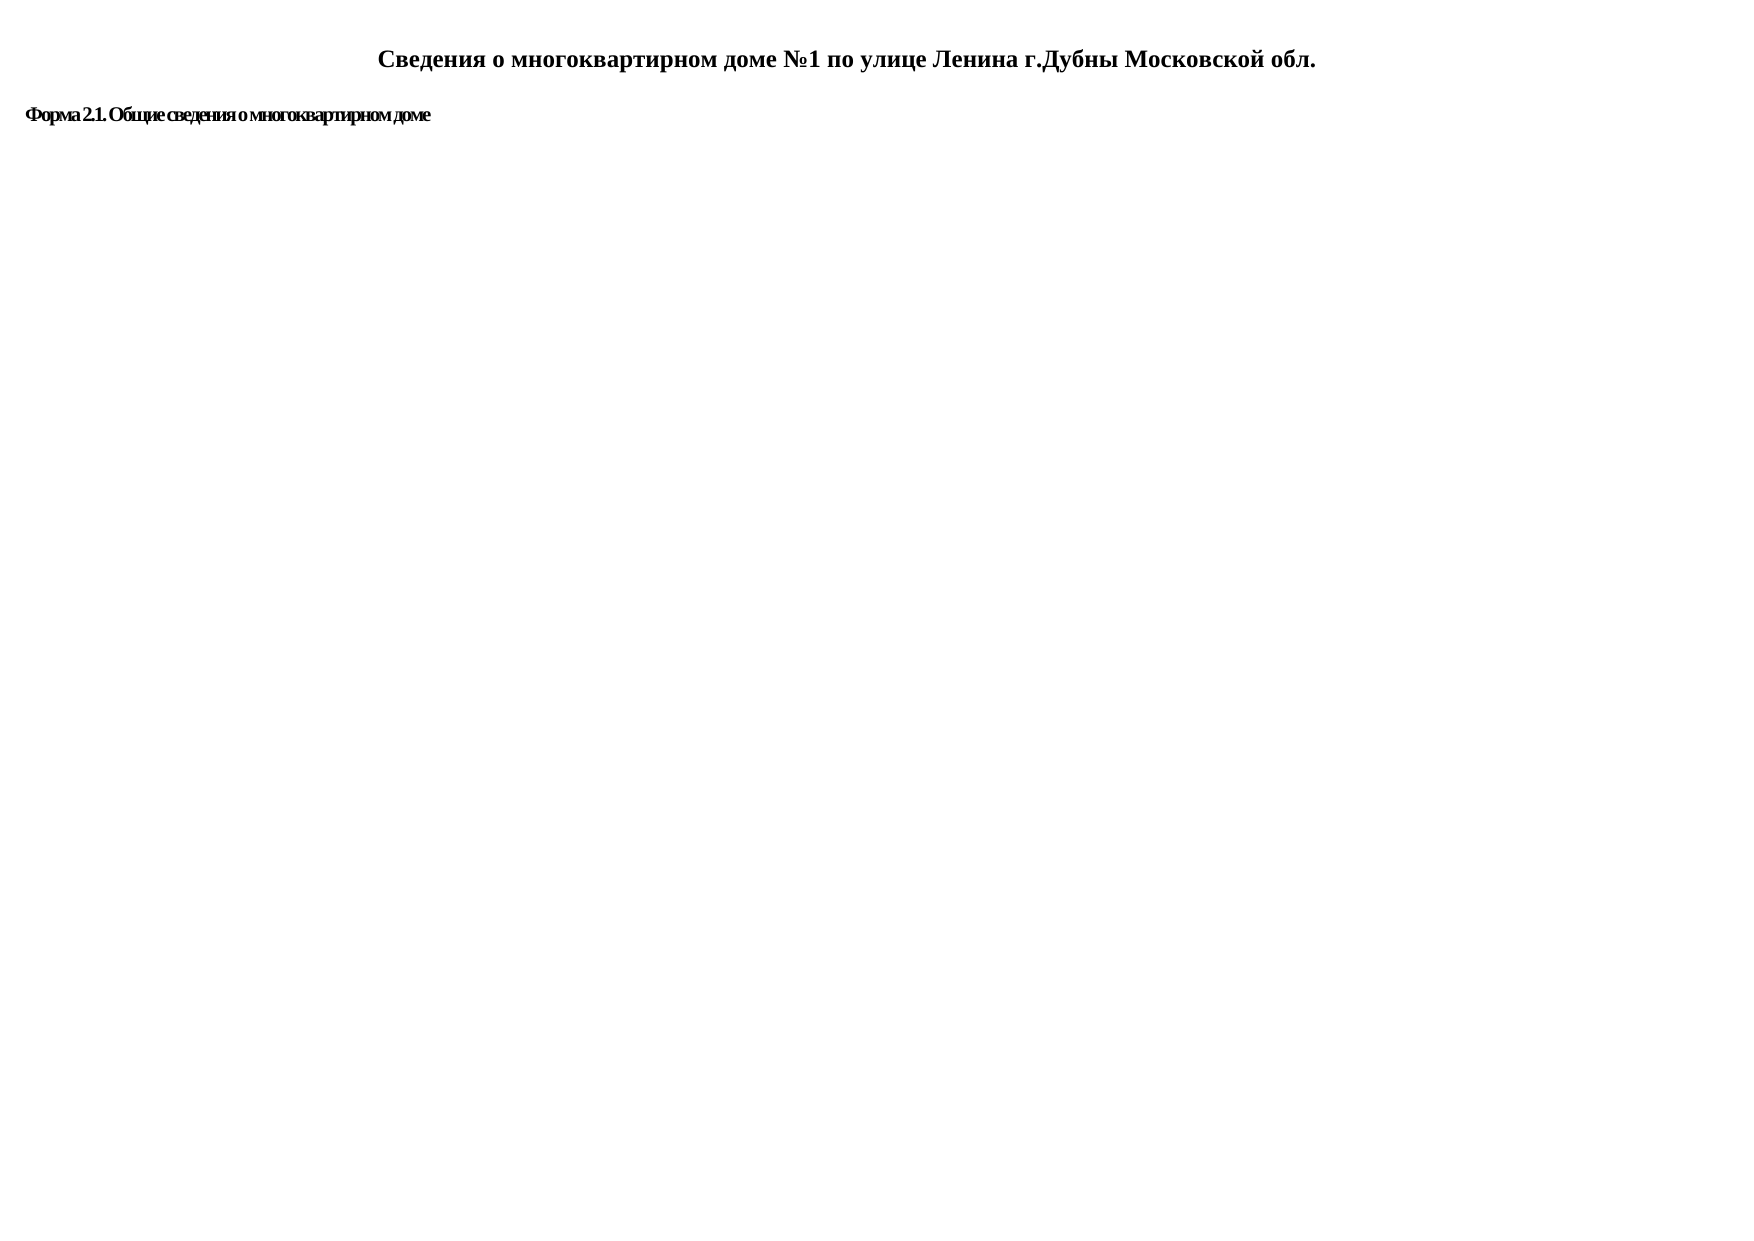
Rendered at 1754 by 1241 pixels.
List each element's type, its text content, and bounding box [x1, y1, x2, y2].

text Сведения о многоквартирном доме №1 по улице Ленина г.Дубны Московской обл. [25, 44, 1668, 73]
text Форма 2.1. Общие сведения о многоквартирном доме [25, 102, 1668, 126]
